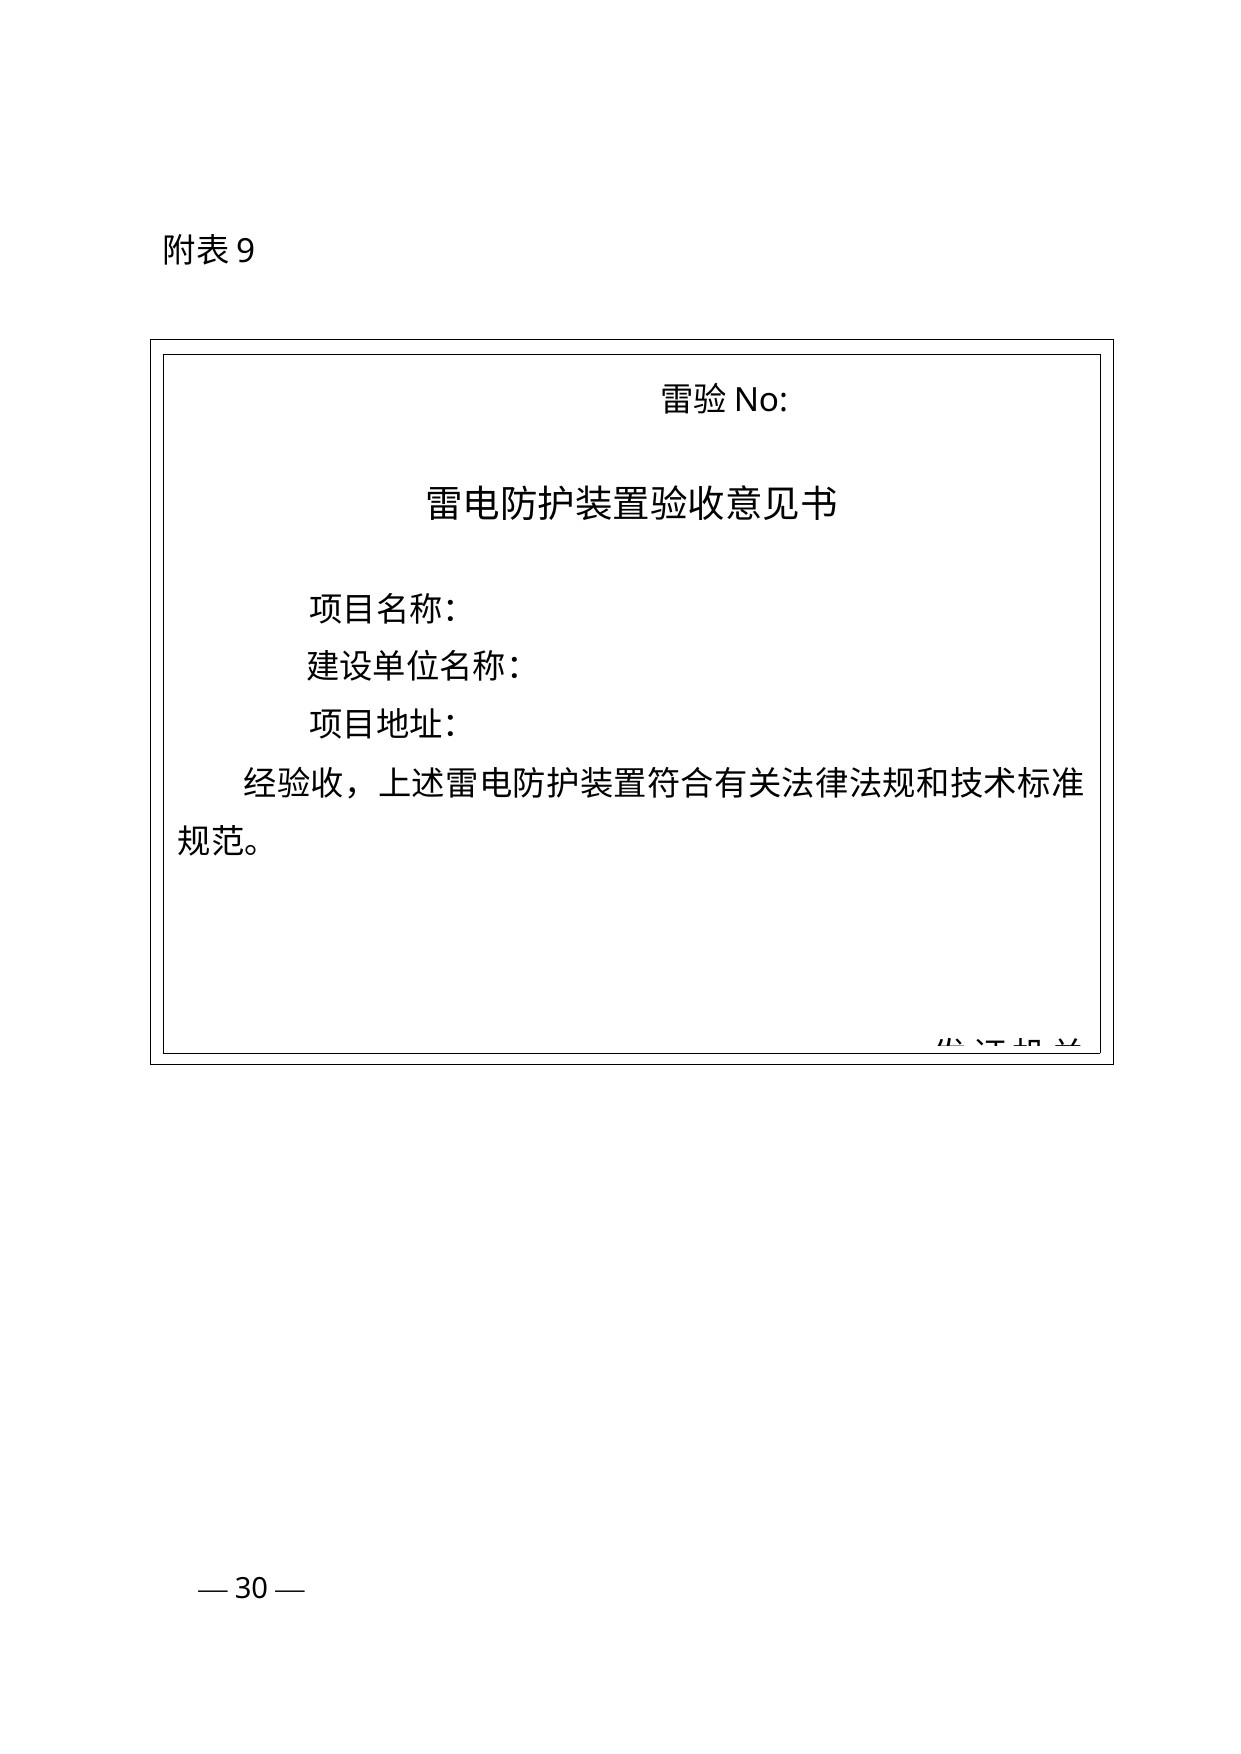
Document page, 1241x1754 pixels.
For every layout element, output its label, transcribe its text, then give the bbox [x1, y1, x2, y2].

text 附表9 [162, 224, 1081, 272]
